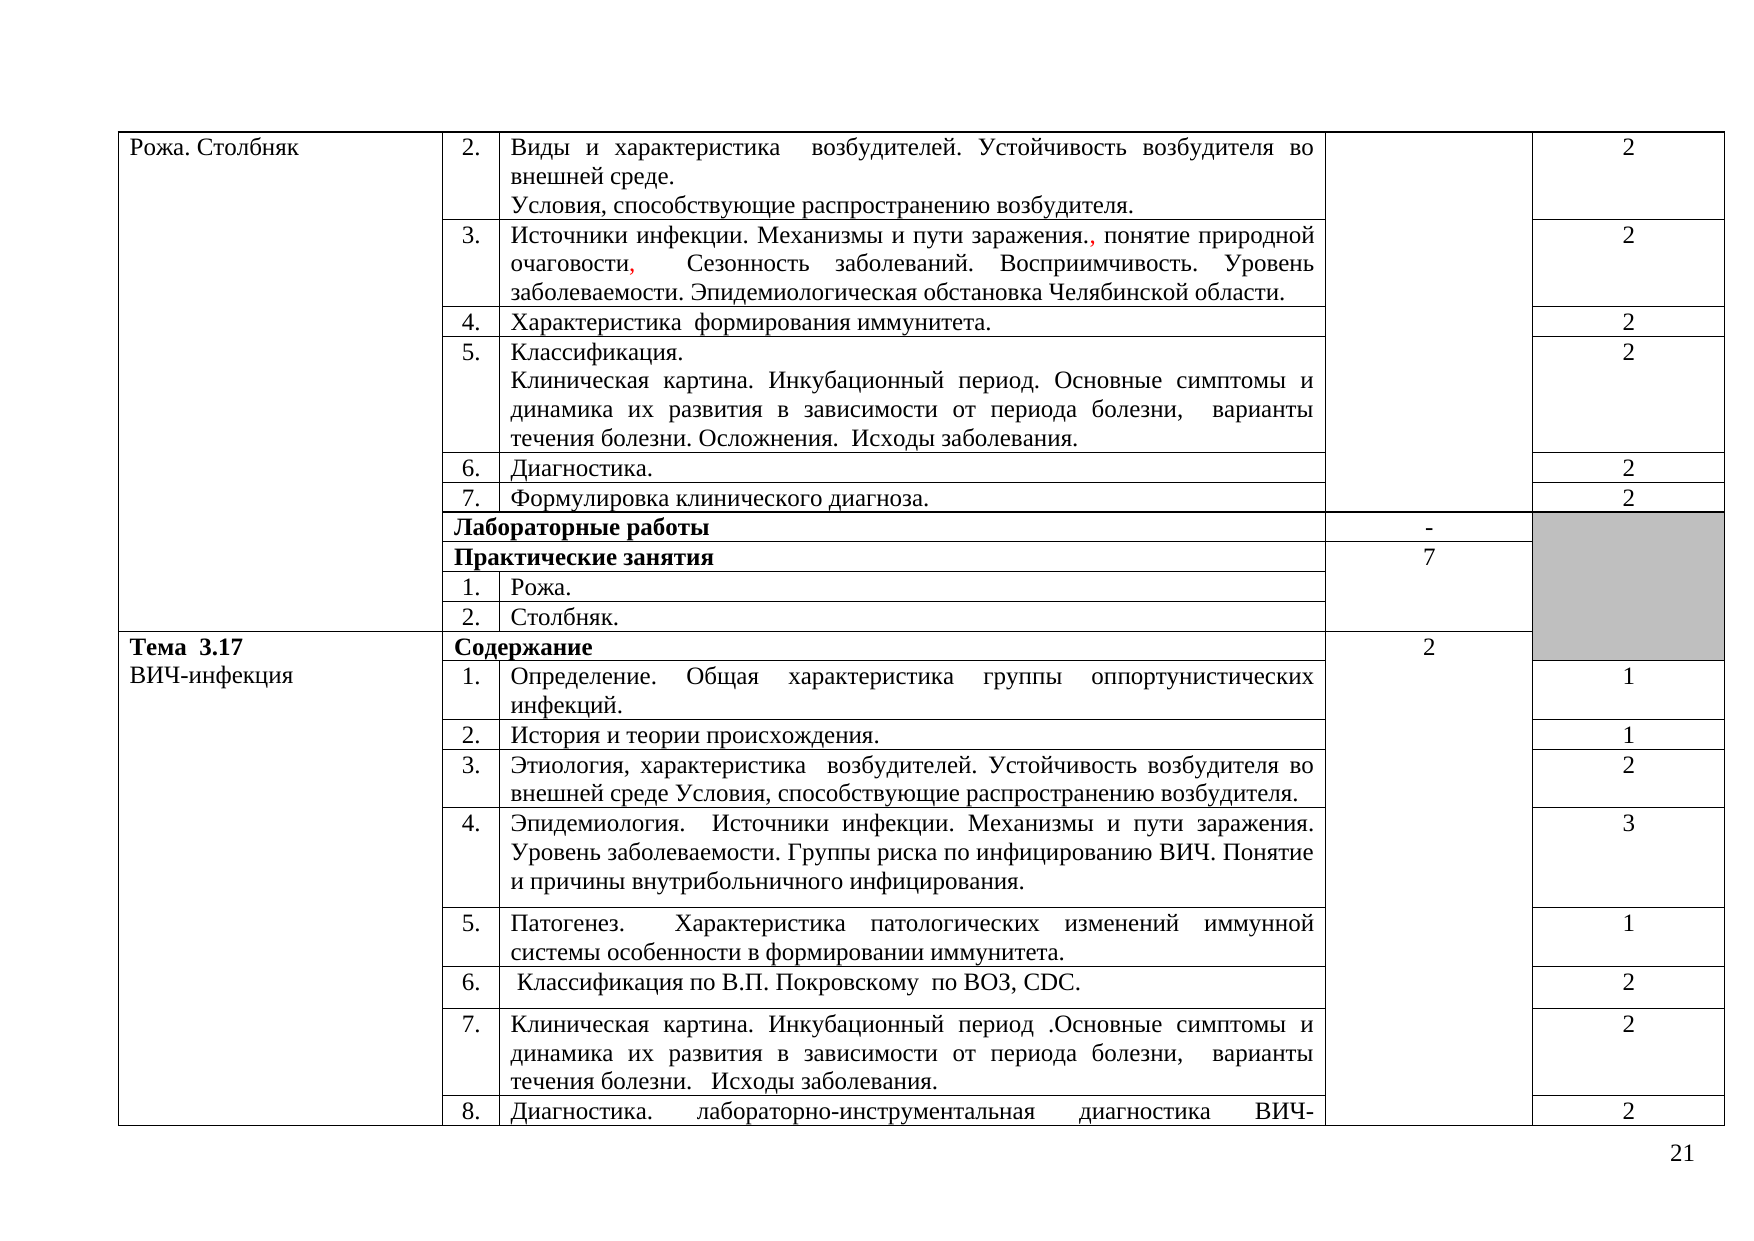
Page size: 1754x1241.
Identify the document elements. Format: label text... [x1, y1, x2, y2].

table_cell 2 [1533, 967, 1724, 1008]
table_cell 2 [1533, 307, 1724, 336]
table_cell 3. [443, 220, 499, 306]
table_cell Клиническая картина. Инкубационный период .Основные симптомы и динамика их развития в зависимости от периода болезни, варианты течения болезни. Исходы заболевания. [500, 1009, 1325, 1095]
table_cell 1 [1533, 720, 1724, 749]
table_cell 1 [1533, 908, 1724, 966]
table_cell 2. [443, 602, 499, 631]
table_cell История и теории происхождения. [500, 720, 1325, 749]
table_cell 2 [1533, 453, 1724, 482]
table_cell 2 [1533, 1096, 1724, 1125]
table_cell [500, 1096, 1325, 1125]
table_cell 2 [1533, 1009, 1724, 1095]
table_cell 3. [443, 750, 499, 807]
table_cell Лабораторные работы [443, 513, 1325, 541]
table_cell 4. [443, 808, 499, 907]
table_cell 1 [1533, 661, 1724, 719]
table_cell 2. [443, 133, 499, 219]
table_cell 7. [443, 483, 499, 511]
table_cell 2. [443, 720, 499, 749]
table_cell 3 [1533, 808, 1724, 907]
table_cell 7. [443, 1009, 499, 1095]
table_cell 8. [443, 1096, 499, 1125]
table_cell 5. [443, 337, 499, 452]
table_cell Характеристика формирования иммунитета. [500, 307, 1325, 336]
table_cell Диагностика. [500, 453, 1325, 482]
table_cell Эпидемиология. Источники инфекции. Механизмы и пути заражения. Уровень заболеваемости. Группы риска по инфицированию ВИЧ. Понятие и причины внутрибольничного инфицирования. [500, 808, 1325, 907]
table_cell Источники инфекции. Механизмы и пути заражения., понятие природной очаговости, Сезонность заболеваний. Восприимчивость. Уровень заболеваемости. Эпидемиологическая обстановка Челябинской области. [500, 220, 1325, 306]
table_cell 2 [1533, 133, 1724, 219]
table_cell 1. [443, 572, 499, 601]
table_cell 2 [1533, 220, 1724, 306]
table_cell Столбняк. [500, 602, 1325, 631]
table_cell 7 [1326, 542, 1532, 631]
table_cell 1. [443, 661, 499, 719]
table_cell 2 [1533, 337, 1724, 452]
table_cell - [1326, 513, 1532, 541]
table_cell 4. [443, 307, 499, 336]
table_cell Практические занятия [443, 542, 1325, 571]
table_cell 2 [1533, 483, 1724, 511]
table_cell Содержание [443, 632, 1325, 660]
table_cell Формулировка клинического диагноза. [500, 483, 1325, 511]
table_cell 2 [1326, 632, 1532, 1125]
table_cell 6. [443, 967, 499, 1008]
table_cell Определение. Общая характеристика группы оппортунистических инфекций. [500, 661, 1325, 719]
table_cell Этиология, характеристика возбудителей. Устойчивость возбудителя во внешней среде Условия, способствующие распространению возбудителя. [500, 750, 1325, 807]
table_cell 5. [443, 908, 499, 966]
table_cell Рожа. [500, 572, 1325, 601]
table_cell Виды и характеристика возбудителей. Устойчивость возбудителя во внешней среде. Условия, способствующие распространению возбудителя. [500, 133, 1325, 219]
table_cell Классификация. Клиническая картина. Инкубационный период. Основные симптомы и динамика их развития в зависимости от периода болезни, варианты течения болезни. Осложнения. Исходы заболевания. [500, 337, 1325, 452]
table_cell [1533, 513, 1724, 660]
table_cell Патогенез. Характеристика патологических изменений иммунной системы особенности в формировании иммунитета. [500, 908, 1325, 966]
table_cell Тема 3.17 ВИЧ-инфекция [119, 632, 442, 1125]
table_cell 6. [443, 453, 499, 482]
table_cell Классификация по В.П. Покровскому по ВОЗ, CDC. [500, 967, 1325, 1008]
table_cell 2 [1533, 750, 1724, 807]
